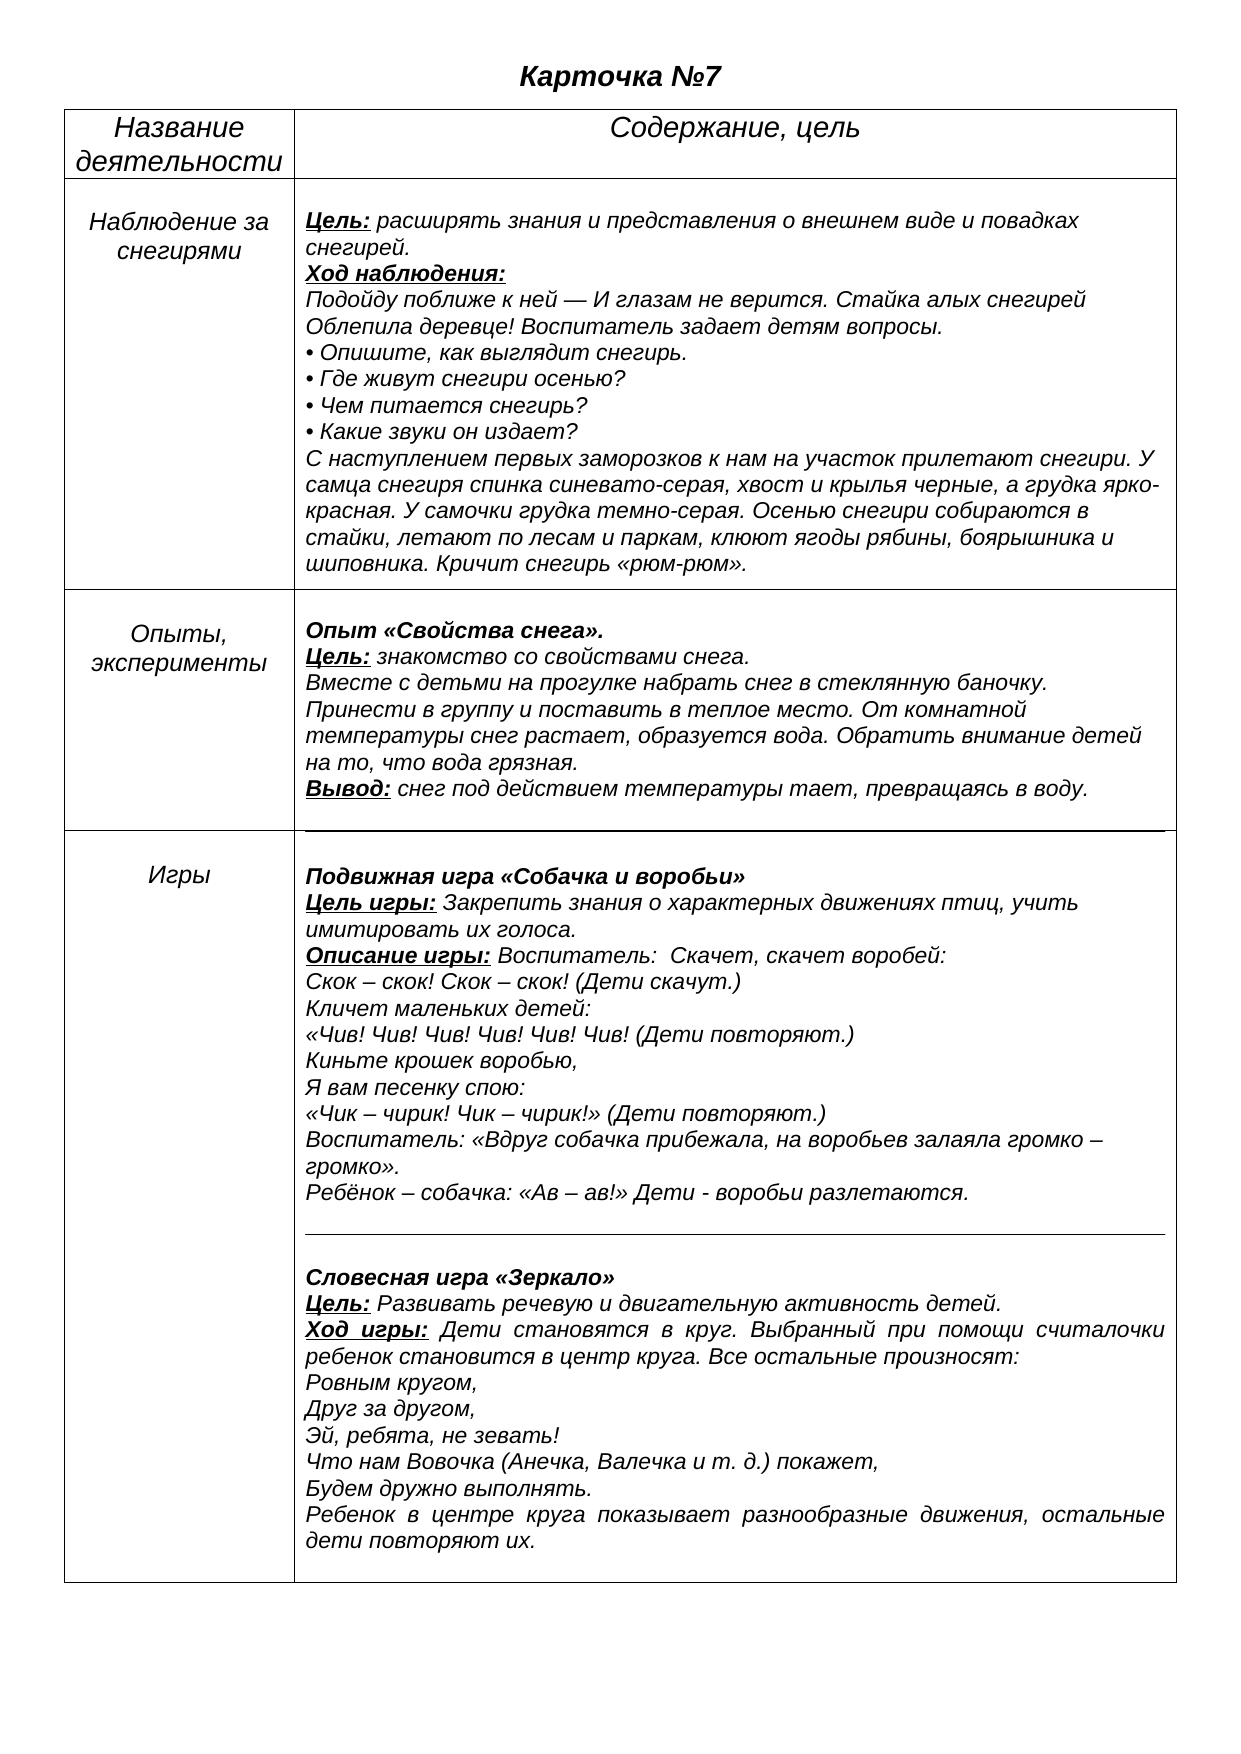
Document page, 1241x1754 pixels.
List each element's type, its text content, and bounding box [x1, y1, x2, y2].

table_cell Игры [65, 831, 294, 1582]
table_cell Подвижная игра «Собачка и воробьи» Цель игры: Закрепить знания о характерных движениях птиц, учить имитировать их голоса. Описание игры: Воспитатель: Скачет, скачет воробей: Скок – скок! Скок – скок! (Дети скачут.) Кличет маленьких детей: «Чив! Чив! Чив! Чив! Чив! Чив! (Дети повторяют.) Киньте крошек воробью, Я вам песенку спою: «Чик – чирик! Чик – чирик!» (Дети повторяют.) Воспитатель: «Вдруг собачка прибежала, на воробьев залаяла громко – громко». Ребёнок – собачка: «Ав – ав!» Дети - воробьи разлетаются. Словесная игра «Зеркало» Цель: Развивать речевую и двигательную активность детей. Ход игры: Дети становятся в круг. Выбранный при помощи считалочки ребенок становится в центр круга. Все остальные произносят: Ровным кругом, Друг за другом, Эй, ребята, не зевать! Что нам Вовочка (Анечка, Валечка и т. д.) покажет, Будем дружно выполнять. Ребенок в центре круга показывает разнообразные движения, остальные дети повторяют их. [295, 831, 1176, 1582]
table_cell Опыт «Свойства снега». Цель: знакомство со свойствами снега. Вместе с детьми на прогулке набрать снег в стеклянную баночку. Принести в группу и поставить в теплое место. От комнатной температуры снег растает, образуется вода. Обратить внимание детей на то, что вода грязная. Вывод: снег под действием температуры тает, превращаясь в воду. [295, 590, 1176, 830]
table_cell Цель: расширять знания и представления о внешнем виде и повадках снегирей. Ход наблюдения: Подойду поближе к ней — И глазам не верится. Стайка алых снегирей Облепила деревце! Воспитатель задает детям вопросы. • Опишите, как выглядит снегирь. • Где живут снегири осенью? • Чем питается снегирь? • Какие звуки он издает? С наступлением первых заморозков к нам на участок прилетают снегири. У самца снегиря спинка синевато-серая, хвост и крылья черные, а грудка ярко-красная. У самочки грудка темно-серая. Осенью снегири собираются в стайки, летают по лесам и паркам, клюют ягоды рябины, боярышника и шиповника. Кричит снегирь «рюм-рюм». [295, 179, 1176, 589]
text Карточка №7 [75, 59, 1165, 93]
table_header Название деятельности [65, 110, 294, 177]
table_cell Наблюдение за снегирями [65, 179, 294, 589]
table_header Содержание, цель [295, 110, 1176, 177]
table_cell Опыты, эксперименты [65, 590, 294, 830]
